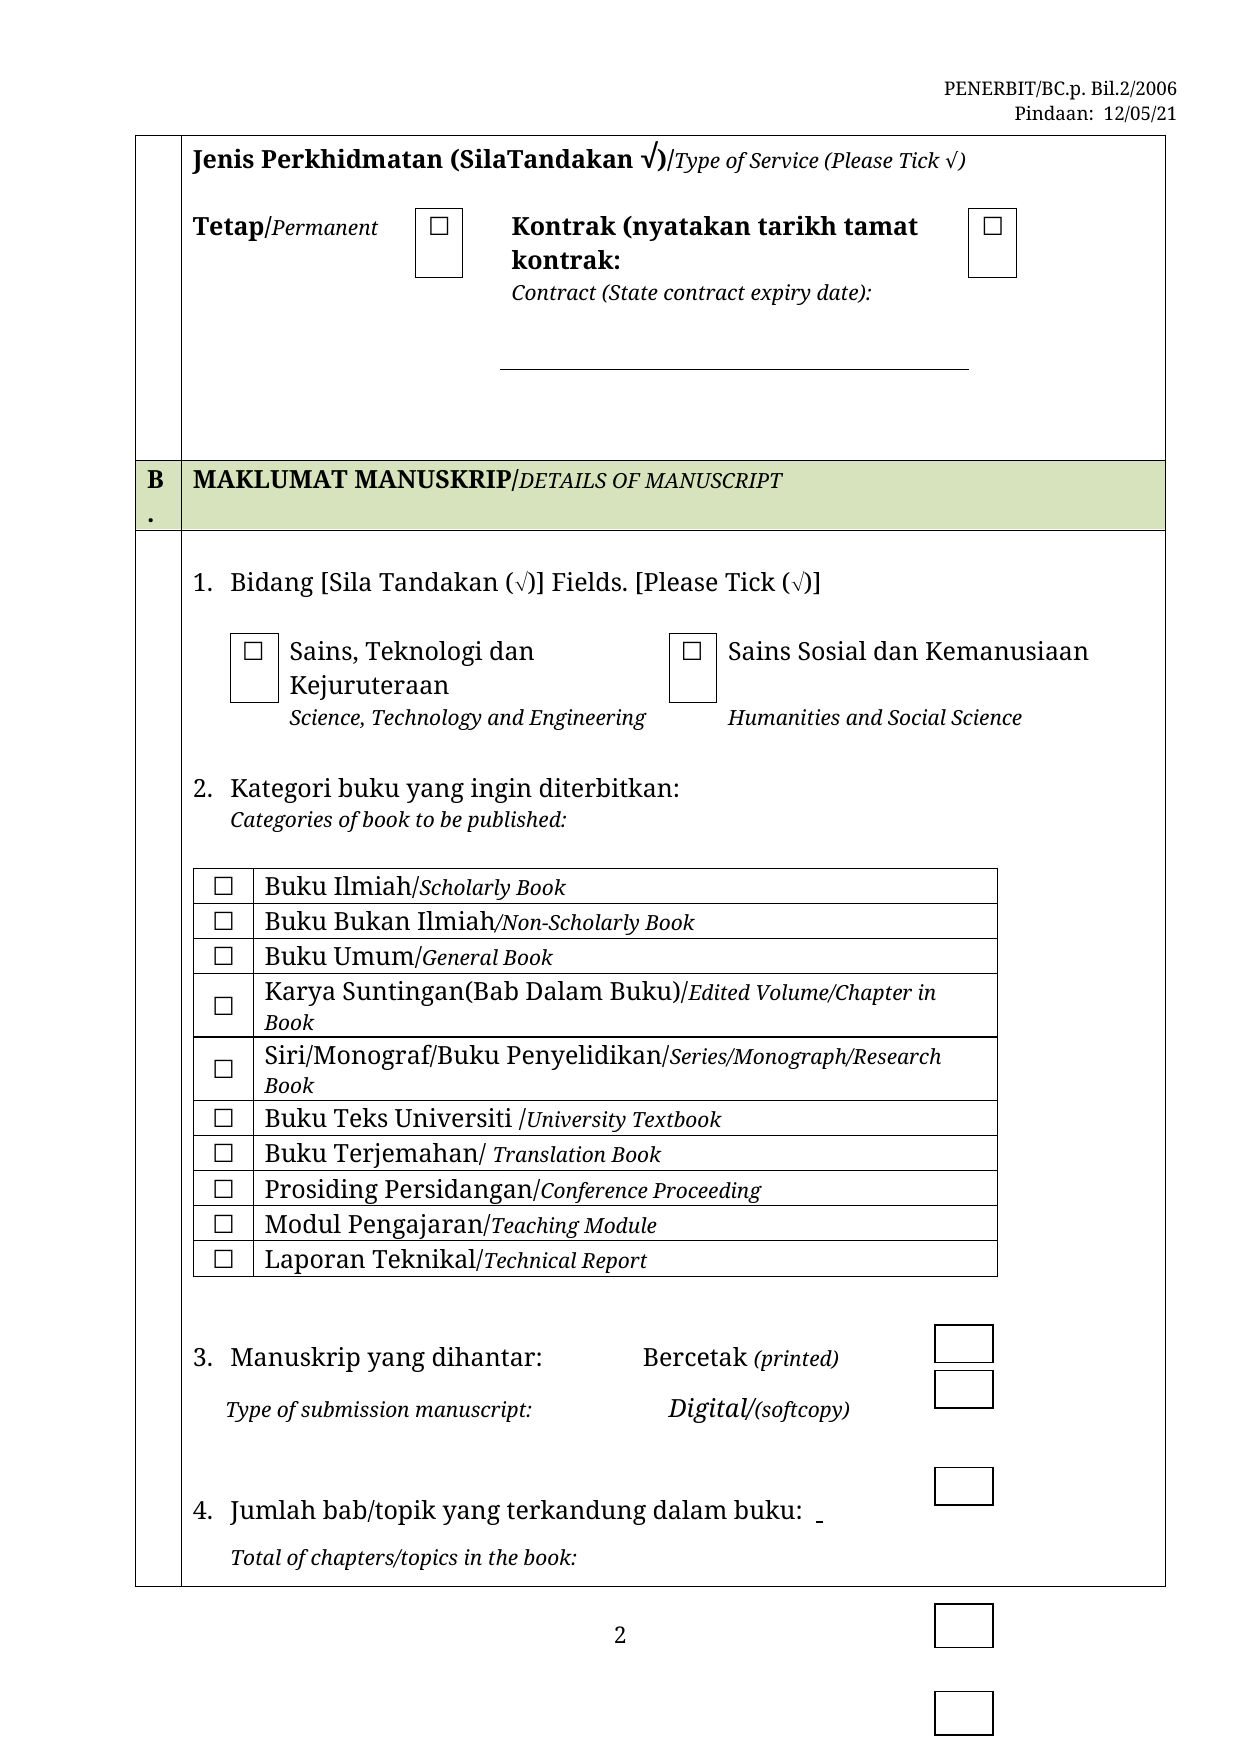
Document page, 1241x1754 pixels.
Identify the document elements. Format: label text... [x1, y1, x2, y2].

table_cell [182, 531, 1165, 1586]
table_cell B. [136, 461, 181, 529]
table_cell MAKLUMAT MANUSKRIP/DETAILS OF MANUSCRIPT [182, 461, 1165, 529]
table_cell [136, 531, 181, 1586]
table_cell Jenis Perkhidmatan (SilaTandakan √)/Type of Service (Please Tick √) [182, 136, 1165, 460]
